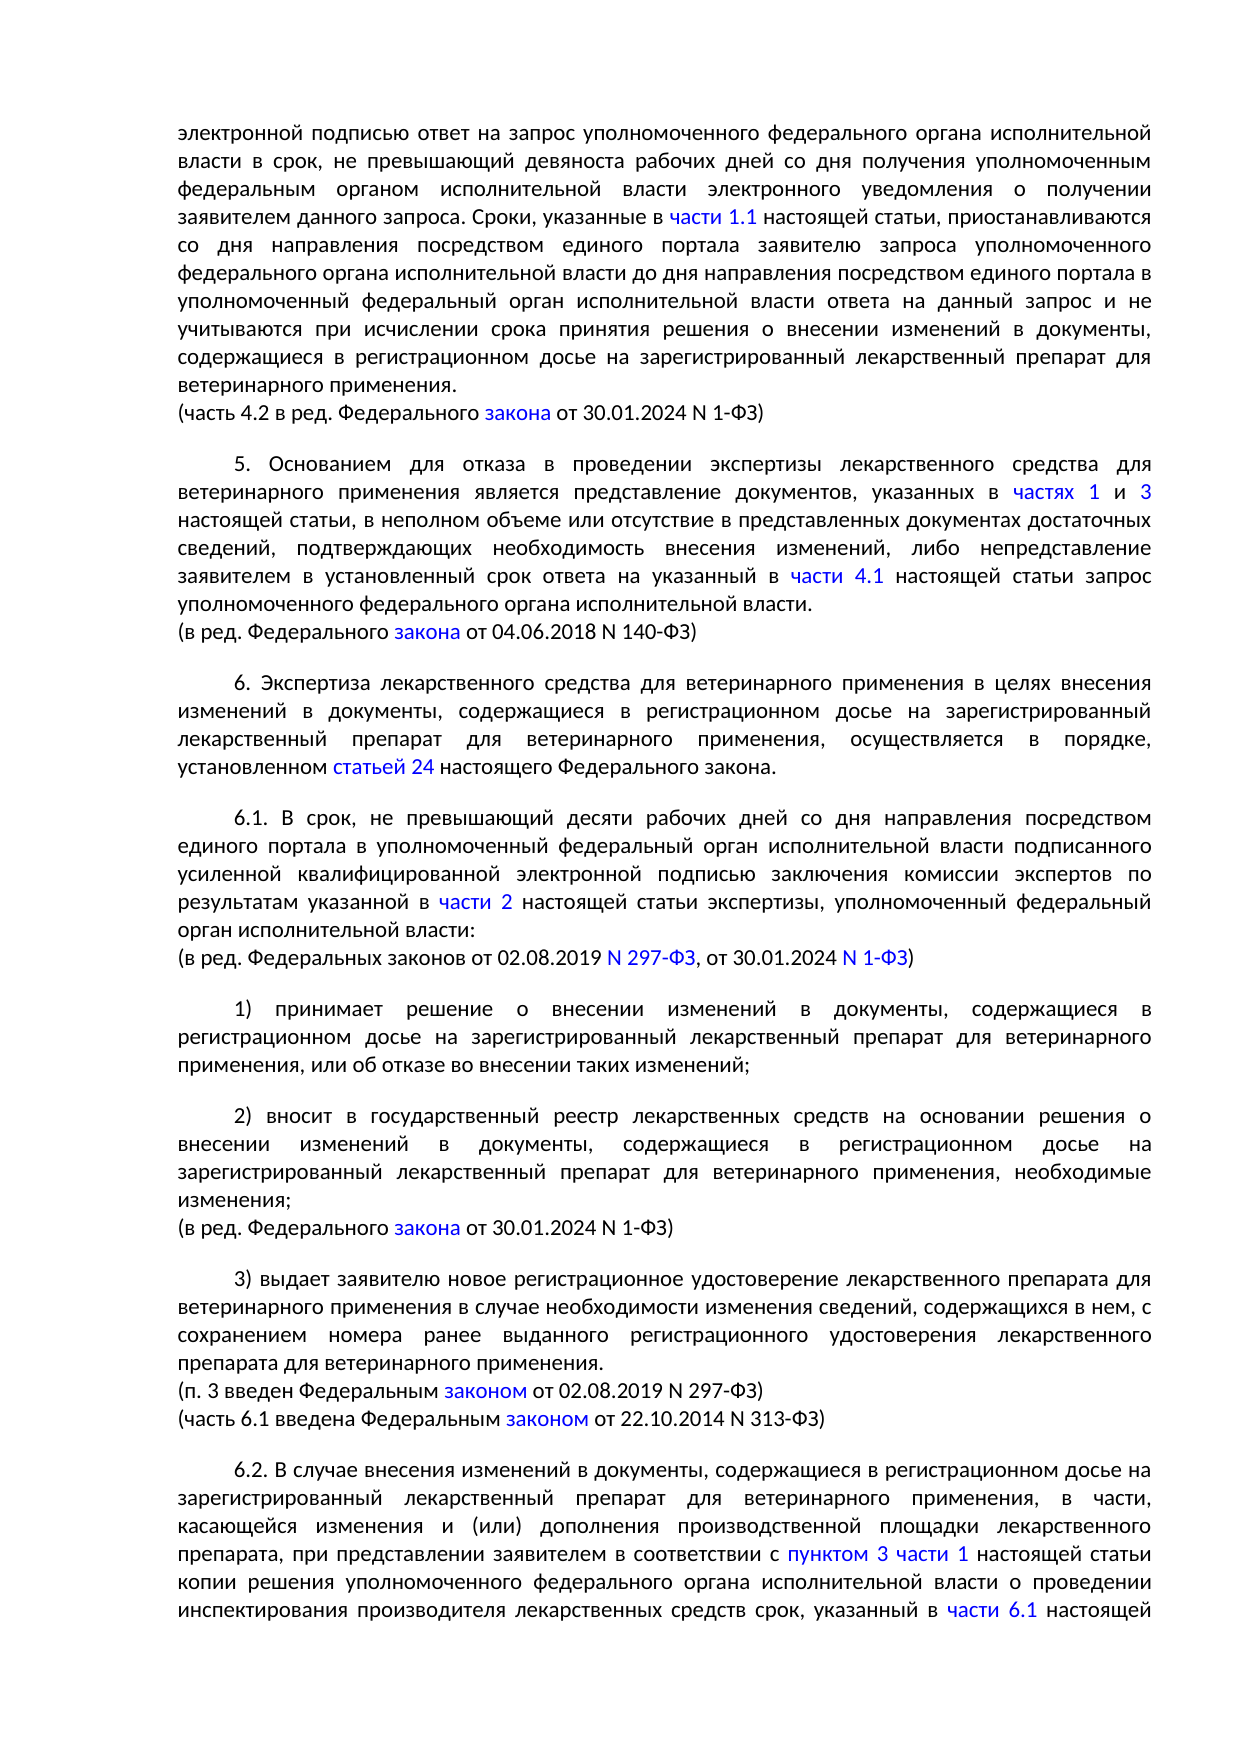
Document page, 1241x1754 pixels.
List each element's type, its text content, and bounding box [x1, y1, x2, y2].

text (часть 6.1 введена Федеральным законом от 22.10.2014 N 313-ФЗ) [177, 1404, 1152, 1432]
text 6.1. В срок, не превышающий десяти рабочих дней со дня направления посредством единого портала в уполномоченный федеральный орган исполнительной власти подписанного усиленной квалифицированной электронной подписью заключения комиссии экспертов по результатам указанной в части 2 настоящей статьи экспертизы, уполномоченный федеральный орган исполнительной власти: [177, 803, 1152, 943]
text 3) выдает заявителю новое регистрационное удостоверение лекарственного препарата для ветеринарного применения в случае необходимости изменения сведений, содержащихся в нем, с сохранением номера ранее выданного регистрационного удостоверения лекарственного препарата для ветеринарного применения. [177, 1264, 1152, 1376]
text 2) вносит в государственный реестр лекарственных средств на основании решения о внесении изменений в документы, содержащиеся в регистрационном досье на зарегистрированный лекарственный препарат для ветеринарного применения, необходимые изменения; [177, 1101, 1152, 1213]
text (п. 3 введен Федеральным законом от 02.08.2019 N 297-ФЗ) [177, 1376, 1152, 1404]
text 1) принимает решение о внесении изменений в документы, содержащиеся в регистрационном досье на зарегистрированный лекарственный препарат для ветеринарного применения, или об отказе во внесении таких изменений; [177, 994, 1152, 1078]
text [177, 1455, 1152, 1623]
text (в ред. Федеральных законов от 02.08.2019 N 297-ФЗ, от 30.01.2024 N 1-ФЗ) [177, 943, 1152, 971]
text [177, 118, 1152, 398]
text (часть 4.2 в ред. Федерального закона от 30.01.2024 N 1-ФЗ) [177, 398, 1152, 426]
text 6. Экспертиза лекарственного средства для ветеринарного применения в целях внесения изменений в документы, содержащиеся в регистрационном досье на зарегистрированный лекарственный препарат для ветеринарного применения, осуществляется в порядке, установленном статьей 24 настоящего Федерального закона. [177, 668, 1152, 780]
text (в ред. Федерального закона от 04.06.2018 N 140-ФЗ) [177, 617, 1152, 645]
text 5. Основанием для отказа в проведении экспертизы лекарственного средства для ветеринарного применения является представление документов, указанных в частях 1 и 3 настоящей статьи, в неполном объеме или отсутствие в представленных документах достаточных сведений, подтверждающих необходимость внесения изменений, либо непредставление заявителем в установленный срок ответа на указанный в части 4.1 настоящей статьи запрос уполномоченного федерального органа исполнительной власти. [177, 449, 1152, 617]
text (в ред. Федерального закона от 30.01.2024 N 1-ФЗ) [177, 1213, 1152, 1241]
